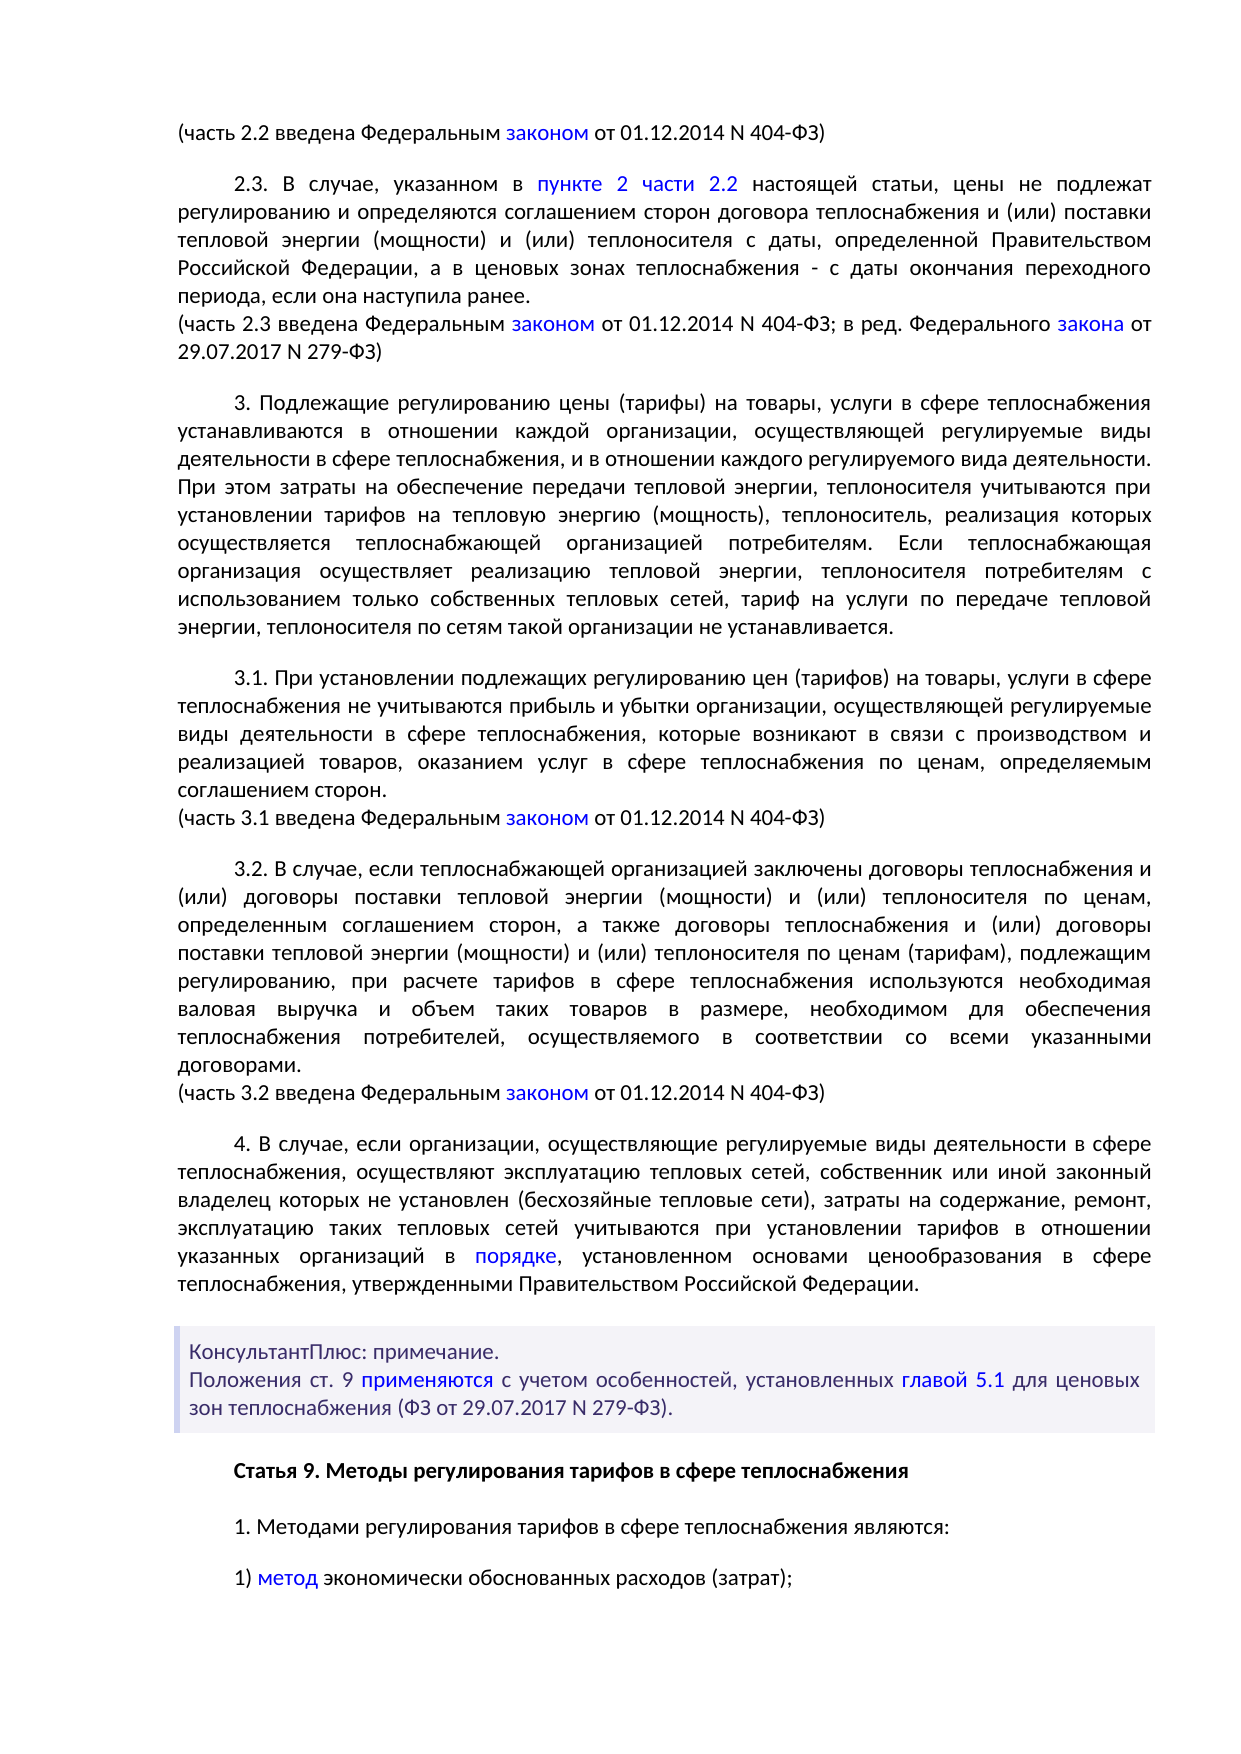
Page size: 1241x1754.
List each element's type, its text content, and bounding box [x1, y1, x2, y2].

text 1. Методами регулирования тарифов в сфере теплоснабжения являются: [177, 1512, 1152, 1540]
text 3. Подлежащие регулированию цены (тарифы) на товары, услуги в сфере теплоснабжения устанавливаются в отношении каждой организации, осуществляющей регулируемые виды деятельности в сфере теплоснабжения, и в отношении каждого регулируемого вида деятельности. При этом затраты на обеспечение передачи тепловой энергии, теплоносителя учитываются при установлении тарифов на тепловую энергию (мощность), теплоноситель, реализация которых осуществляется теплоснабжающей организацией потребителям. Если теплоснабжающая организация осуществляет реализацию тепловой энергии, теплоносителя потребителям с использованием только собственных тепловых сетей, тариф на услуги по передаче тепловой энергии, теплоносителя по сетям такой организации не устанавливается. [177, 388, 1152, 640]
text 3.2. В случае, если теплоснабжающей организацией заключены договоры теплоснабжения и (или) договоры поставки тепловой энергии (мощности) и (или) теплоносителя по ценам, определенным соглашением сторон, а также договоры теплоснабжения и (или) договоры поставки тепловой энергии (мощности) и (или) теплоносителя по ценам (тарифам), подлежащим регулированию, при расчете тарифов в сфере теплоснабжения используются необходимая валовая выручка и объем таких товаров в размере, необходимом для обеспечения теплоснабжения потребителей, осуществляемого в соответствии со всеми указанными договорами. [177, 854, 1152, 1078]
text 3.1. При установлении подлежащих регулированию цен (тарифов) на товары, услуги в сфере теплоснабжения не учитываются прибыль и убытки организации, осуществляющей регулируемые виды деятельности в сфере теплоснабжения, которые возникают в связи с производством и реализацией товаров, оказанием услуг в сфере теплоснабжения по ценам, определяемым соглашением сторон. [177, 663, 1152, 803]
title Статья 9. Методы регулирования тарифов в сфере теплоснабжения [177, 1456, 1152, 1484]
text (часть 2.3 введена Федеральным законом от 01.12.2014 N 404-ФЗ; в ред. Федерального закона от 29.07.2017 N 279-ФЗ) [177, 309, 1152, 365]
text (часть 2.2 введена Федеральным законом от 01.12.2014 N 404-ФЗ) [177, 118, 1152, 146]
text (часть 3.2 введена Федеральным законом от 01.12.2014 N 404-ФЗ) [177, 1078, 1152, 1106]
text 2.3. В случае, указанном в пункте 2 части 2.2 настоящей статьи, цены не подлежат регулированию и определяются соглашением сторон договора теплоснабжения и (или) поставки тепловой энергии (мощности) и (или) теплоносителя с даты, определенной Правительством Российской Федерации, а в ценовых зонах теплоснабжения - с даты окончания переходного периода, если она наступила ранее. [177, 169, 1152, 309]
text 4. В случае, если организации, осуществляющие регулируемые виды деятельности в сфере теплоснабжения, осуществляют эксплуатацию тепловых сетей, собственник или иной законный владелец которых не установлен (бесхозяйные тепловые сети), затраты на содержание, ремонт, эксплуатацию таких тепловых сетей учитываются при установлении тарифов в отношении указанных организаций в порядке, установленном основами ценообразования в сфере теплоснабжения, утвержденными Правительством Российской Федерации. [177, 1129, 1152, 1297]
text (часть 3.1 введена Федеральным законом от 01.12.2014 N 404-ФЗ) [177, 803, 1152, 831]
text 1) метод экономически обоснованных расходов (затрат); [177, 1563, 1152, 1591]
table_header КонсультантПлюс: примечание. Положения ст. 9 применяются с учетом особенностей, установленных главой 5.1 для ценовых зон теплоснабжения (ФЗ от 29.07.2017 N 279-ФЗ). [180, 1326, 1149, 1433]
